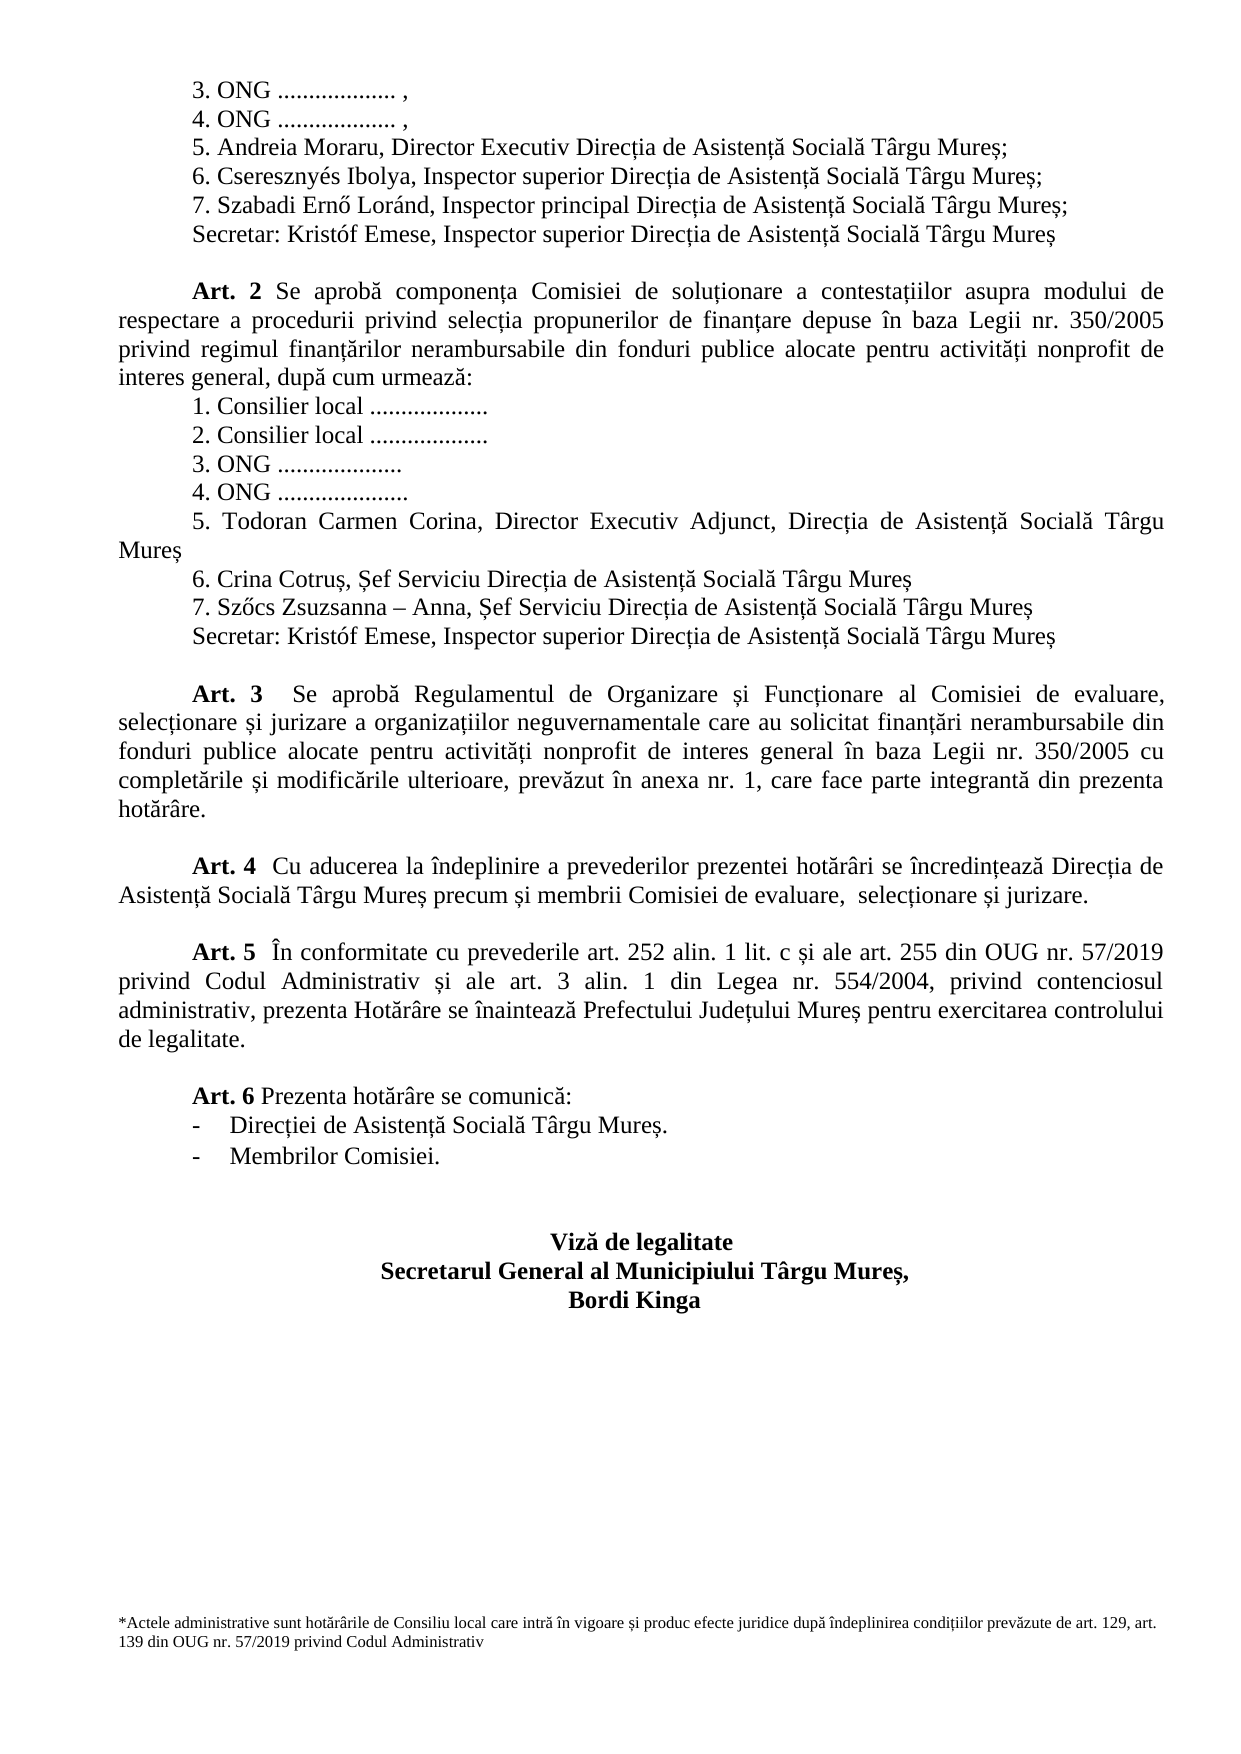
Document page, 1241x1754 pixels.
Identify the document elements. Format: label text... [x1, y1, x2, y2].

text 5. Andreia Moraru, Director Executiv Direcția de Asistență Socială Târgu Mureș; [118, 132, 1165, 161]
text 7. Szabadi Ernő Loránd, Inspector principal Direcția de Asistență Socială Târgu Mureș; [118, 190, 1165, 219]
text 1. Consilier local ................... [118, 391, 1165, 420]
text 3. ONG ................... , [118, 75, 1165, 104]
list Membrilor Comisiei. [192, 1141, 1165, 1170]
list Bordi Kinga [566, 1285, 1165, 1313]
text Art. 2 Se aprobă componența Comisiei de soluționare a contestațiilor asupra modului de respectare a procedurii privind selecția propunerilor de finanțare depuse în baza Legii nr. 350/2005 privind regimul finanțărilor nerambursabile din fonduri publice alocate pentru activități nonprofit de interes general, după cum urmează: [118, 276, 1165, 391]
text Art. 3 Se aprobă Regulamentul de Organizare și Funcționare al Comisiei de evaluare, selecționare și jurizare a organizațiilor neguvernamentale care au solicitat finanțări nerambursabile din fonduri publice alocate pentru activități nonprofit de interes general în baza Legii nr. 350/2005 cu completările și modificările ulterioare, prevăzut în anexa nr. 1, care face parte integrantă din prezenta hotărâre. [118, 679, 1165, 822]
list Direcției de Asistență Socială Târgu Mureș. [192, 1110, 1165, 1139]
text Secretar: Kristóf Emese, Inspector superior Direcția de Asistență Socială Târgu Mureș [118, 219, 1165, 247]
text 4. ONG ..................... [118, 477, 1165, 506]
text Secretar: Kristóf Emese, Inspector superior Direcția de Asistență Socială Târgu Mureș [118, 621, 1165, 650]
text 7. Szőcs Zsuzsanna – Anna, Șef Serviciu Direcția de Asistență Socială Târgu Mureș [118, 592, 1165, 621]
text Art. 4 Cu aducerea la îndeplinire a prevederilor prezentei hotărâri se încredințează Direcția de Asistență Socială Târgu Mureș precum și membrii Comisiei de evaluare, selecționare și jurizare. [118, 851, 1165, 909]
text Art. 5 În conformitate cu prevederile art. 252 alin. 1 lit. c și ale art. 255 din OUG nr. 57/2019 privind Codul Administrativ și ale art. 3 alin. 1 din Legea nr. 554/2004, privind contenciosul administrativ, prezenta Hotărâre se înaintează Prefectului Județului Mureș pentru exercitarea controlului de legalitate. [118, 937, 1165, 1052]
text Art. 6 Prezenta hotărâre se comunică: [118, 1081, 1165, 1110]
text 6. Crina Cotruș, Șef Serviciu Direcția de Asistență Socială Târgu Mureș [118, 564, 1165, 592]
text Viză de legalitate [118, 1227, 1165, 1256]
text 4. ONG ................... , [118, 104, 1165, 132]
text 3. ONG .................... [118, 449, 1165, 477]
text 6. Cseresznyés Ibolya, Inspector superior Direcția de Asistență Socială Târgu Mureș; [118, 161, 1165, 190]
text Secretarul General al Municipiului Târgu Mureș, [118, 1256, 1165, 1285]
text 5. Todoran Carmen Corina, Director Executiv Adjunct, Direcția de Asistență Socială Târgu Mureș [118, 506, 1165, 564]
text 2. Consilier local ................... [118, 420, 1165, 449]
